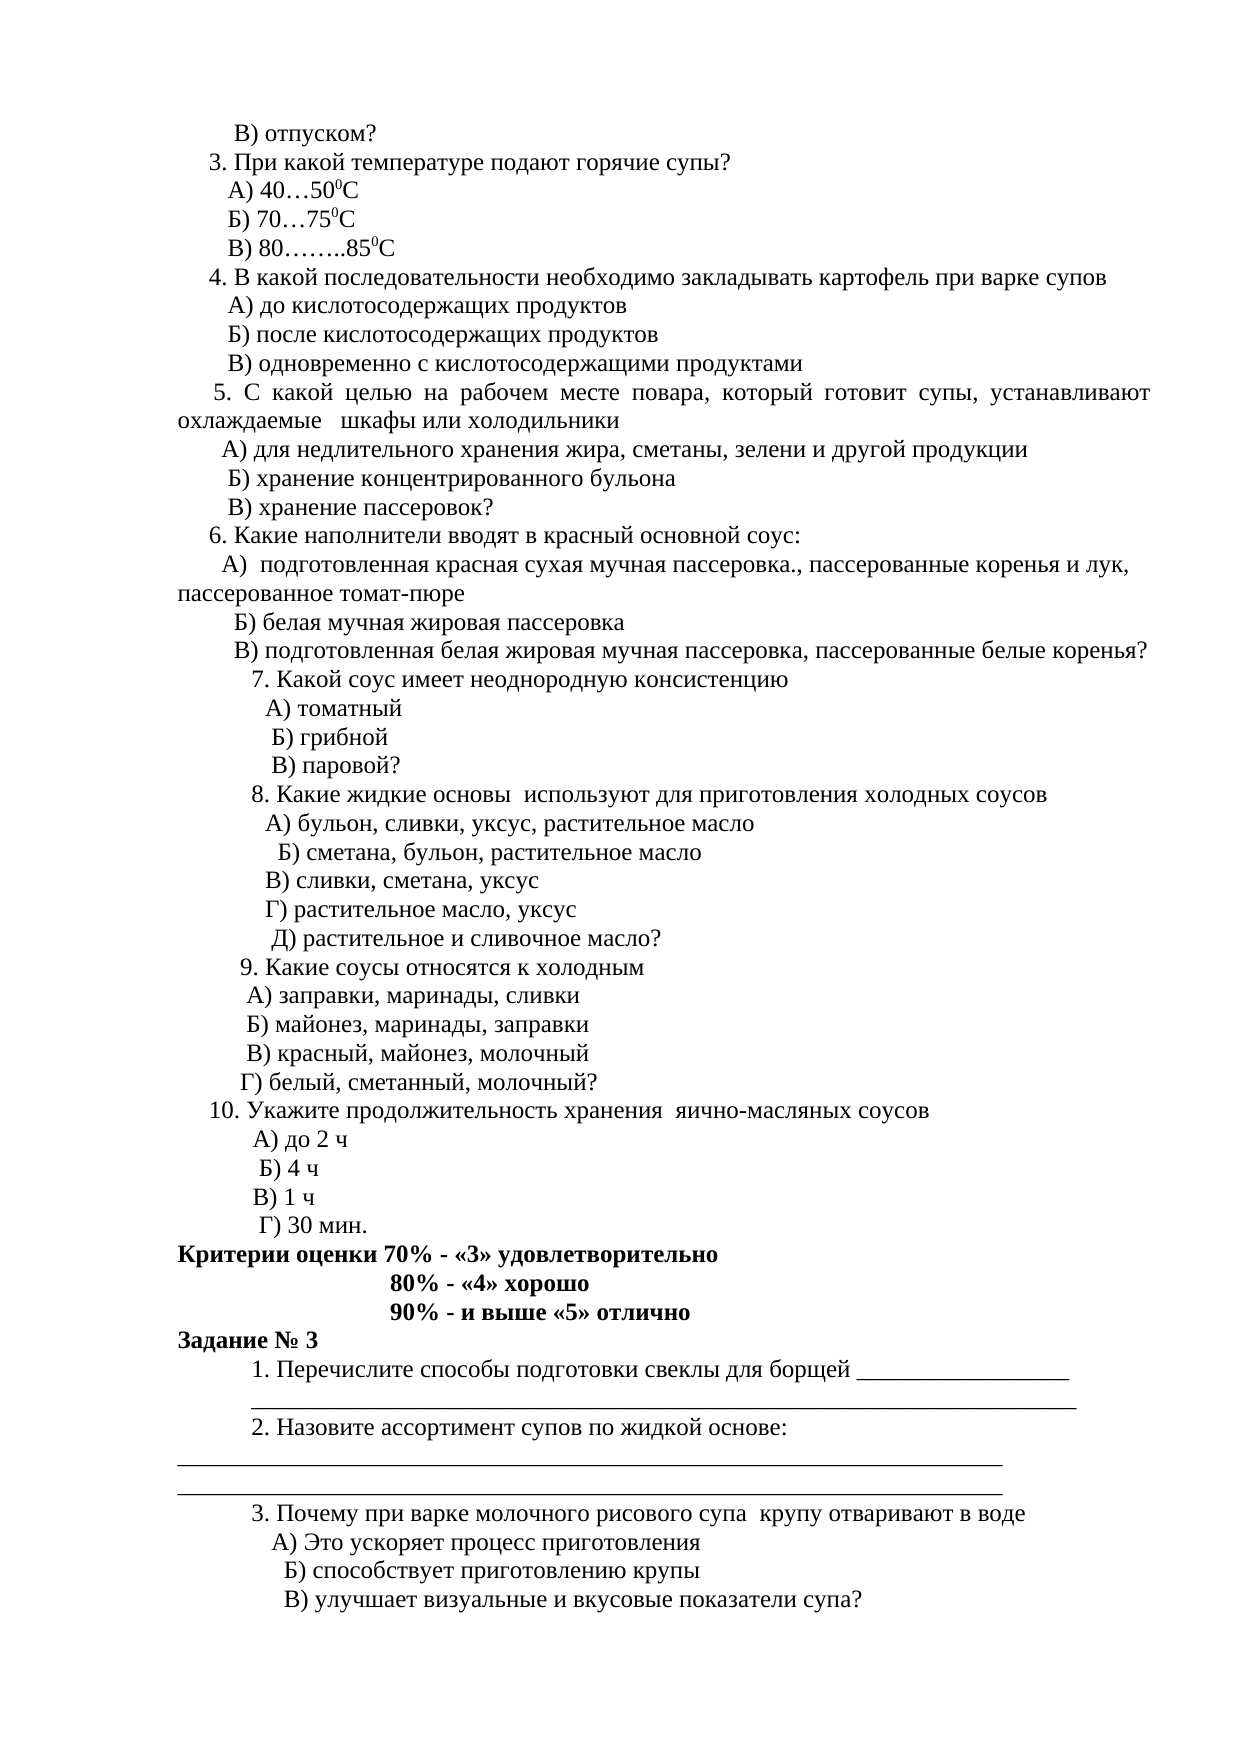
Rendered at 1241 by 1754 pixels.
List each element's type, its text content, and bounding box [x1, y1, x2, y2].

text Б) способствует приготовлению крупы [177, 1556, 1152, 1584]
text 10. Укажите продолжительность хранения яично-масляных соусов [177, 1096, 1152, 1124]
text А) бульон, сливки, уксус, растительное масло [177, 808, 1152, 837]
text В) одновременно с кислотосодержащими продуктами [177, 348, 1152, 377]
text Б) сметана, бульон, растительное масло [177, 837, 1152, 866]
text А) подготовленная красная сухая мучная пассеровка., пассерованные коренья и лук, пассерованное томат-пюре [177, 549, 1152, 607]
text Б) белая мучная жировая пассеровка [177, 607, 1152, 636]
text 3. Почему при варке молочного рисового супа крупу отваривают в воде [177, 1498, 1152, 1527]
text __________________________________________________________________ [177, 1383, 1152, 1412]
text 80% - «4» хорошо [177, 1268, 1152, 1297]
text А) заправки, маринады, сливки [177, 981, 1152, 1009]
text __________________________________________________________________ [177, 1441, 1152, 1469]
text Б) грибной [177, 722, 1152, 751]
text А) для недлительного хранения жира, сметаны, зелени и другой продукции [177, 434, 1152, 463]
text А) до 2 ч [177, 1124, 1152, 1153]
text 8. Какие жидкие основы используют для приготовления холодных соусов [177, 779, 1152, 808]
text Г) растительное масло, уксус [177, 894, 1152, 923]
text 90% - и выше «5» отлично [177, 1297, 1152, 1326]
text В) сливки, сметана, уксус [177, 866, 1152, 894]
text А) Это ускоряет процесс приготовления [177, 1527, 1152, 1556]
text В) красный, майонез, молочный [177, 1038, 1152, 1067]
text Б) 4 ч [177, 1153, 1152, 1182]
text 9. Какие соусы относятся к холодным [177, 952, 1152, 981]
text А) томатный [177, 693, 1152, 722]
text 5. С какой целью на рабочем месте повара, который готовит супы, устанавливают охлаждаемые шкафы или холодильники [177, 377, 1152, 434]
text В) отпуском? [177, 118, 1152, 147]
text 3. При какой температуре подают горячие супы? [177, 147, 1152, 176]
text 1. Перечислите способы подготовки свеклы для борщей _________________ [177, 1354, 1152, 1383]
text Г) белый, сметанный, молочный? [177, 1067, 1152, 1096]
text Г) 30 мин. [177, 1211, 1152, 1239]
text 4. В какой последовательности необходимо закладывать картофель при варке супов [177, 262, 1152, 291]
text В) подготовленная белая жировая мучная пассеровка, пассерованные белые коренья? [177, 636, 1152, 664]
text А) 40…500С [177, 176, 1152, 204]
text Критерии оценки 70% - «3» удовлетворительно [177, 1239, 1152, 1268]
text А) до кислотосодержащих продуктов [177, 291, 1152, 319]
text В) 1 ч [177, 1182, 1152, 1211]
text Д) растительное и сливочное масло? [177, 923, 1152, 952]
text 2. Назовите ассортимент супов по жидкой основе: [177, 1412, 1152, 1441]
text 7. Какой соус имеет неоднородную консистенцию [177, 664, 1152, 693]
text В) паровой? [177, 751, 1152, 779]
text Б) 70…750С [177, 204, 1152, 233]
text В) 80……..850С [177, 233, 1152, 262]
text В) улучшает визуальные и вкусовые показатели супа? [177, 1584, 1152, 1613]
text Б) майонез, маринады, заправки [177, 1009, 1152, 1038]
text В) хранение пассеровок? [177, 492, 1152, 521]
text 6. Какие наполнители вводят в красный основной соус: [177, 521, 1152, 549]
text __________________________________________________________________ [177, 1469, 1152, 1498]
text Задание № 3 [177, 1326, 1152, 1354]
text Б) хранение концентрированного бульона [177, 463, 1152, 492]
text Б) после кислотосодержащих продуктов [177, 319, 1152, 348]
